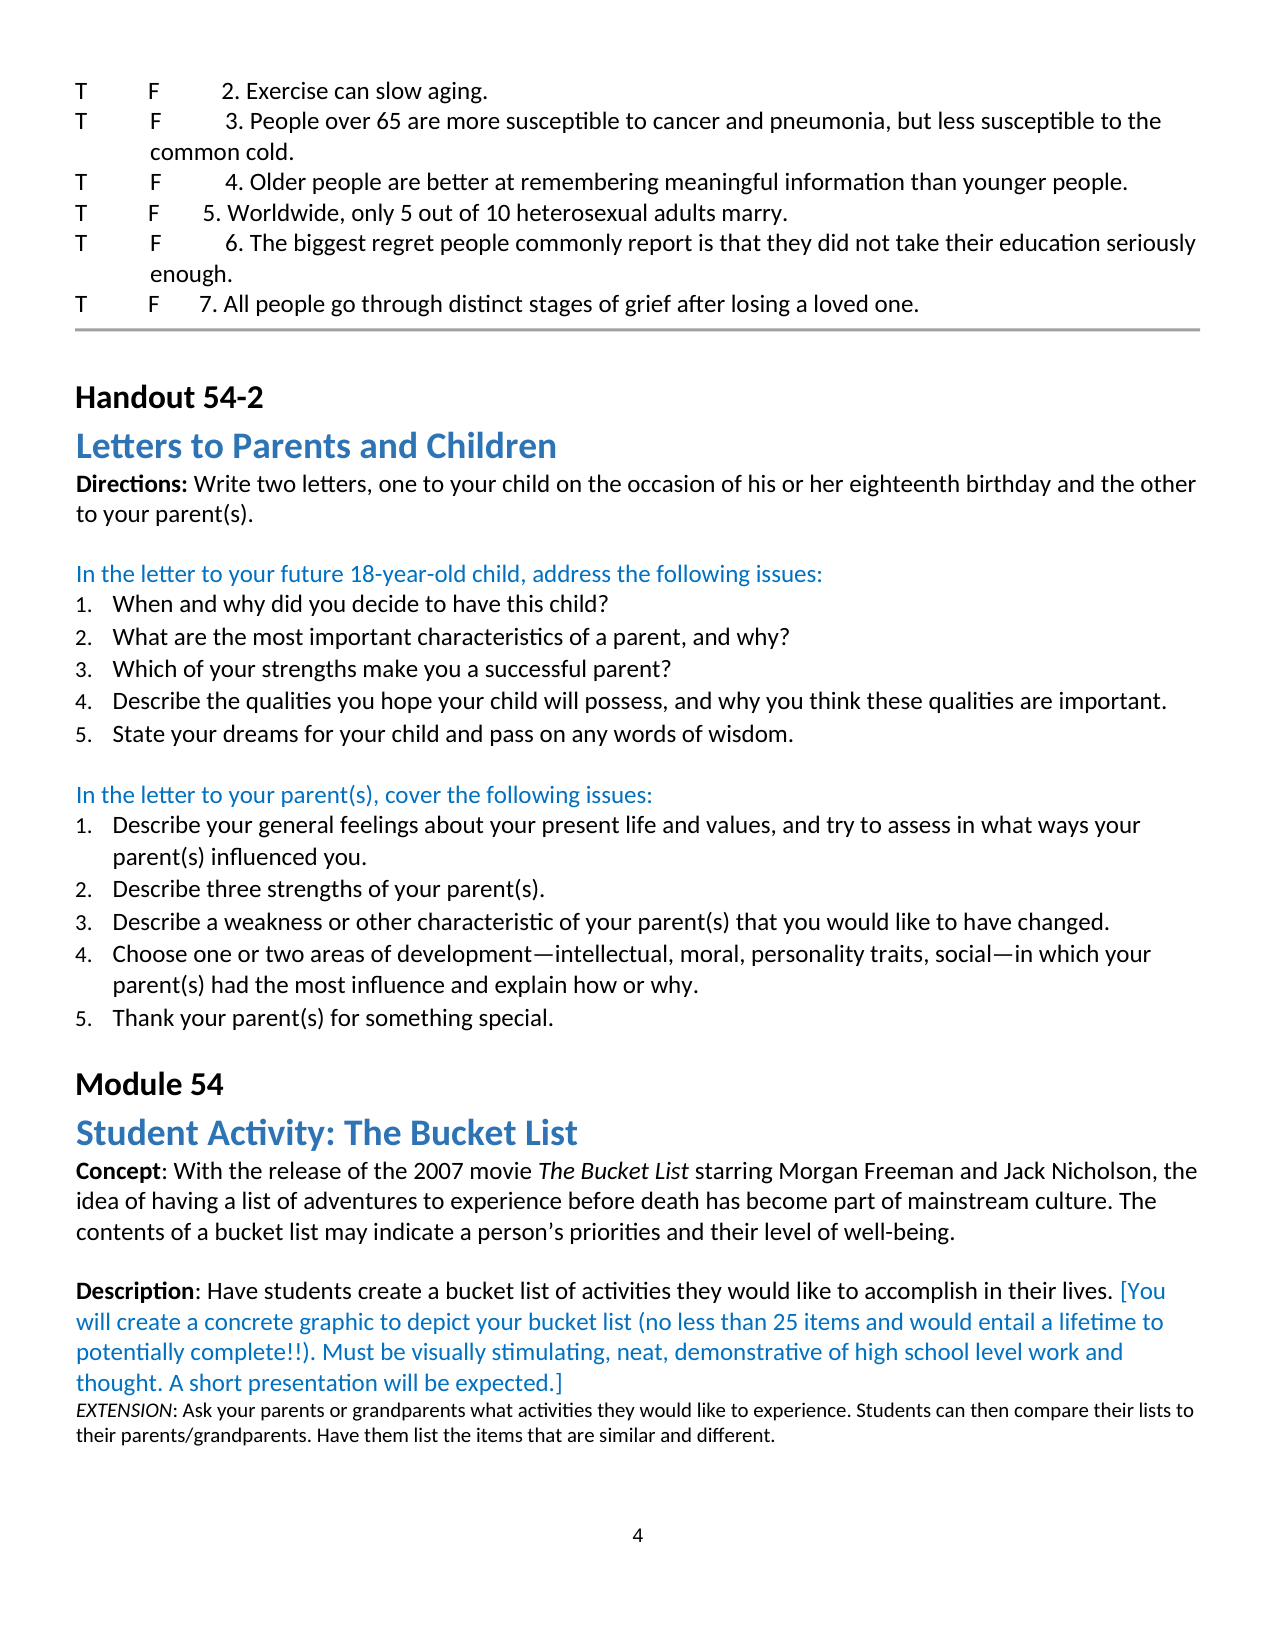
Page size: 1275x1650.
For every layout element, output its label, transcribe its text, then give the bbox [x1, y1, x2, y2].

text T F 2. Exercise can slow aging. [75, 75, 1200, 106]
text Module 54 [75, 1063, 1197, 1104]
text Concept: With the release of the 2007 movie The Bucket List starring Morgan Freeman and Jack Nicholson, the idea of having a list of adventures to experience before death has become part of mainstream culture. The contents of a bucket list may indicate a person’s priorities and their level of well-being. [76, 1155, 1199, 1246]
list Describe your general feelings about your present life and values, and try to assess in what ways your parent(s) influenced you. [75, 809, 1199, 871]
list Describe a weakness or other characteristic of your parent(s) that you would like to have changed. [75, 906, 1199, 936]
list Describe the qualities you hope your child will possess, and why you think these qualities are important. [75, 685, 1199, 716]
text T F 3. People over 65 are more susceptible to cancer and pneumonia, but less susceptible to the common cold. [75, 106, 1199, 167]
list What are the most important characteristics of a parent, and why? [75, 621, 1199, 651]
subtitle Letters to Parents and Children [76, 422, 1197, 468]
list Which of your strengths make you a successful parent? [75, 653, 1199, 683]
text EXTENSION: Ask your parents or grandparents what activities they would like to experience. Students can then compare their lists to their parents/grandparents. Have them list the items that are similar and different. [76, 1397, 1199, 1448]
text Description: Have students create a bucket list of activities they would like to accomplish in their lives. [You will create a concrete graphic to depict your bucket list (no less than 25 items and would entail a lifetime to potentially complete!!). Must be visually stimulating, neat, demonstrative of high school level work and thought. A short presentation will be expected.] [76, 1275, 1199, 1397]
list State your dreams for your child and pass on any words of wisdom. [75, 718, 1199, 748]
text T F 7. All people go through distinct stages of grief after losing a loved one. [75, 289, 1200, 319]
list Thank your parent(s) for something special. [75, 1002, 1199, 1032]
list Describe three strengths of your parent(s). [75, 873, 1199, 904]
text T F 6. The biggest regret people commonly report is that they did not take their education seriously enough. [75, 228, 1199, 289]
list When and why did you decide to have this child? [75, 588, 1199, 619]
text In the letter to your parent(s), cover the following issues: [76, 779, 1199, 809]
list Choose one or two areas of development—intellectual, moral, personality traits, social—in which your parent(s) had the most influence and explain how or why. [75, 938, 1199, 1000]
text Directions: Write two letters, one to your child on the occasion of his or her eighteenth birthday and the other to your parent(s). [76, 468, 1199, 529]
text In the letter to your future 18-year-old child, address the following issues: [76, 558, 1199, 588]
text T F 5. Worldwide, only 5 out of 10 heterosexual adults marry. [75, 197, 1200, 228]
text T F 4. Older people are better at remembering meaningful information than younger people. [75, 167, 1199, 197]
subtitle Student Activity: The Bucket List [76, 1109, 1197, 1155]
text Handout 54-2 [75, 376, 1197, 417]
